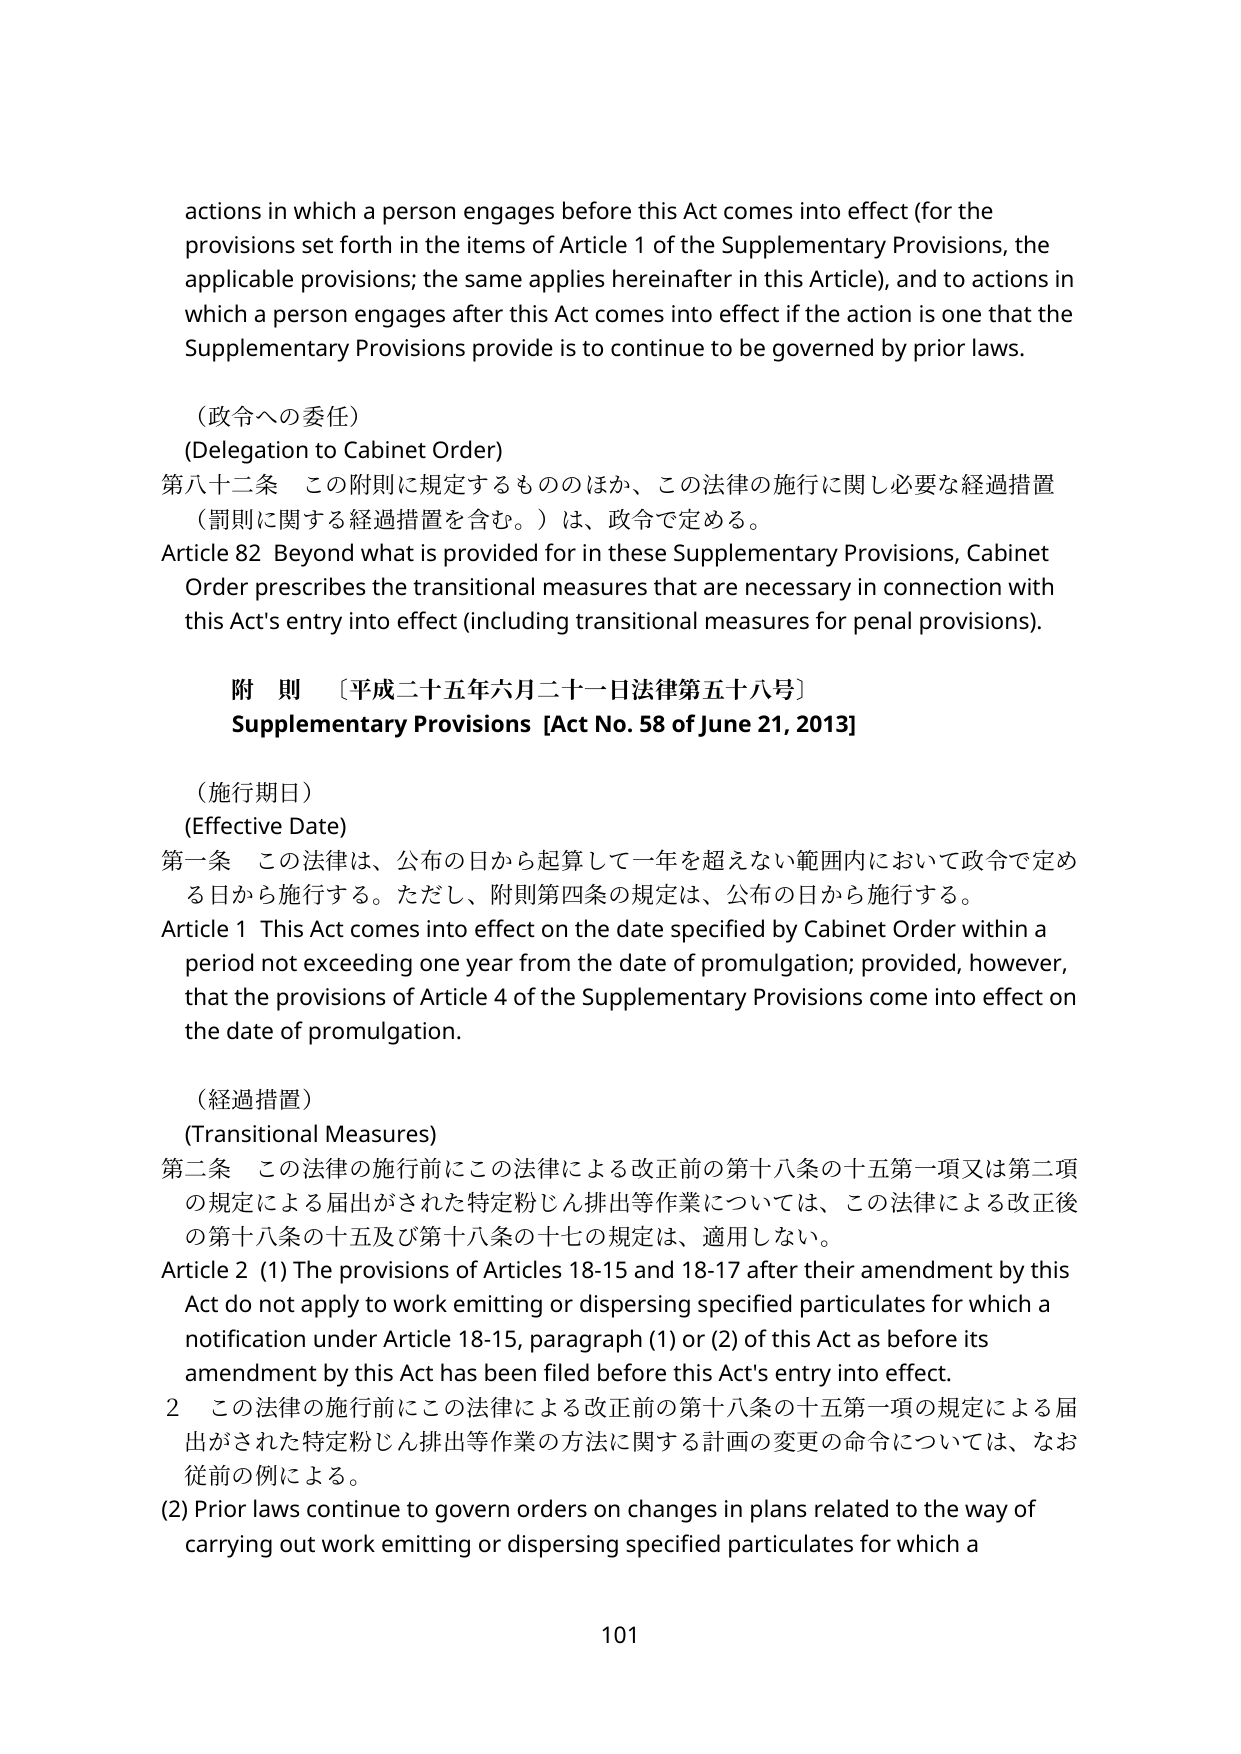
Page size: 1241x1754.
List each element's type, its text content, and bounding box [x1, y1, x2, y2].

text (Delegation to Cabinet Order) [184, 433, 1079, 467]
text ２ この法律の施行前にこの法律による改正前の第十八条の十五第一項の規定による届出がされた特定粉じん排出等作業の方法に関する計画の変更の命令については、なお従前の例による。 [161, 1389, 1079, 1492]
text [161, 1492, 1079, 1560]
text 第一条 この法律は、公布の日から起算して一年を超えない範囲内において政令で定める日から施行する。ただし、附則第四条の規定は、公布の日から施行する。 [161, 843, 1079, 911]
text （経過措置） [184, 1082, 1079, 1116]
text (Effective Date) [184, 809, 1079, 843]
text 附 則 〔平成二十五年六月二十一日法律第五十八号〕 [230, 672, 1079, 706]
text （施行期日） [184, 774, 1079, 809]
text Article 1 This Act comes into effect on the date specified by Cabinet Order within a period not exceeding one year from the date of promulgation; provided, however, that the provisions of Article 4 of the Supplementary Provisions come into effect on the date of promulgation. [161, 911, 1079, 1048]
text Article 2 (1) The provisions of Articles 18-15 and 18-17 after their amendment by this Act do not apply to work emitting or dispersing specified particulates for which a notification under Article 18-15, paragraph (1) or (2) of this Act as before its amendment by this Act has been filed before this Act's entry into effect. [161, 1253, 1079, 1389]
text Article 82 Beyond what is provided for in these Supplementary Provisions, Cabinet Order prescribes the transitional measures that are necessary in connection with this Act's entry into effect (including transitional measures for penal provisions). [161, 535, 1079, 638]
text Supplementary Provisions [Act No. 58 of June 21, 2013] [230, 706, 1079, 740]
text 第八十二条 この附則に規定するもののほか、この法律の施行に関し必要な経過措置（罰則に関する経過措置を含む。）は、政令で定める。 [161, 467, 1079, 535]
text （政令への委任） [184, 399, 1079, 433]
text (Transitional Measures) [184, 1116, 1079, 1150]
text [161, 194, 1079, 364]
text 第二条 この法律の施行前にこの法律による改正前の第十八条の十五第一項又は第二項の規定による届出がされた特定粉じん排出等作業については、この法律による改正後の第十八条の十五及び第十八条の十七の規定は、適用しない。 [161, 1150, 1079, 1253]
